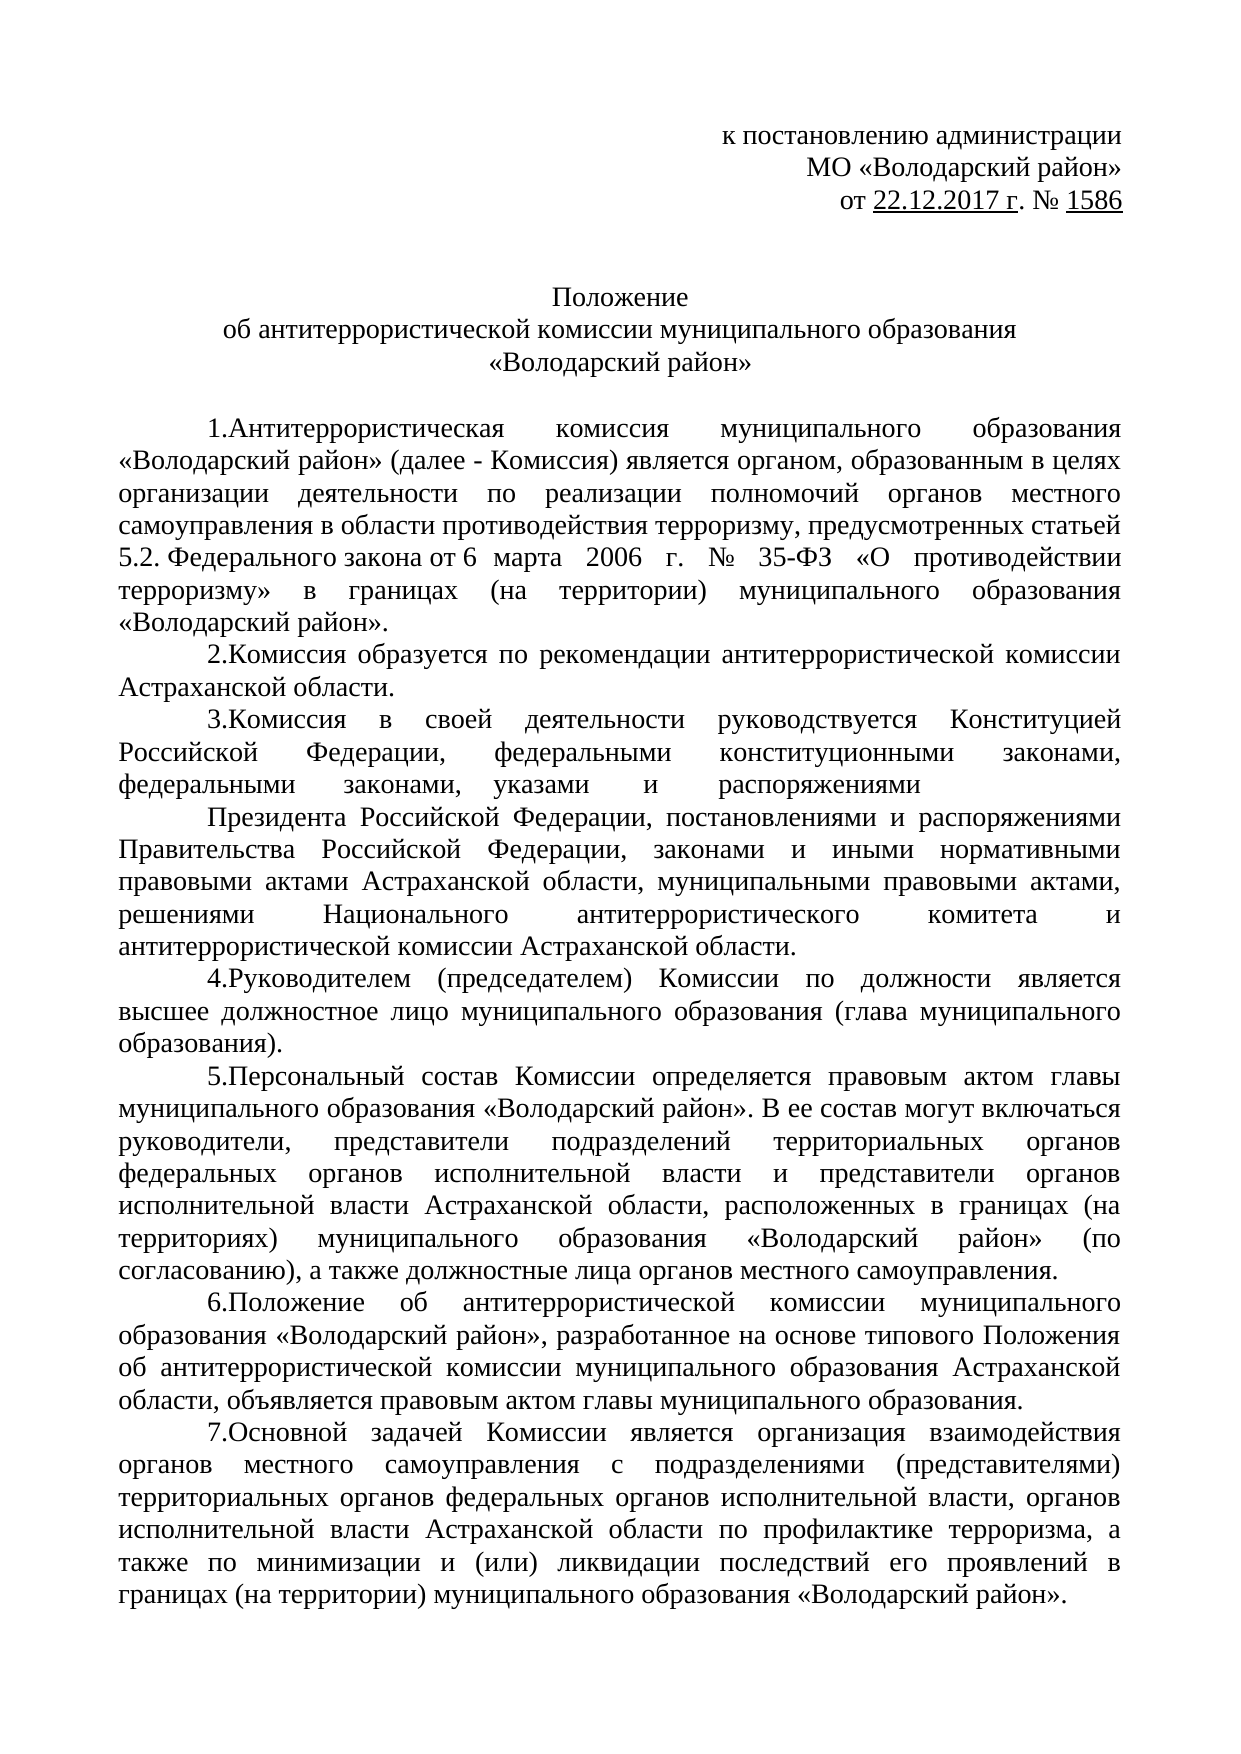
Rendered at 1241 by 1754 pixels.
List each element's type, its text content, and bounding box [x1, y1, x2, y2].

text «Володарский район» [118, 345, 1122, 377]
text 5.Персональный состав Комиссии определяется правовым актом главы муниципального образования «Володарский район». В ее состав могут включаться руководители, представители подразделений территориальных органов федеральных органов исполнительной власти и представители органов исполнительной власти Астраханской области, расположенных в границах (на территориях) муниципального образования «Володарский район» (по согласованию), а также должностные лица органов местного самоуправления. [118, 1059, 1122, 1286]
text 4.Руководителем (председателем) Комиссии по должности является высшее должностное лицо муниципального образования (глава муниципального образования). [118, 962, 1122, 1059]
text 1.Антитеррористическая комиссия муниципального образования «Володарский район» (далее - Комиссия) является органом, образованным в целях организации деятельности по реализации полномочий органов местного самоуправления в области противодействия терроризму, предусмотренных статьей 5.2. Федерального закона от 6 марта 2006 г. № 35-ФЗ «О противодействии терроризму» в границах (на территории) муниципального образования «Володарский район». [118, 411, 1122, 638]
text об антитеррористической комиссии муниципального образования [118, 312, 1122, 345]
text Положение [118, 280, 1122, 312]
text к постановлению администрации [118, 118, 1122, 151]
text 3.Комиссия в своей деятельности руководствуется Конституцией Российской Федерации, федеральными конституционными законами, федеральными законами, указами и распоряжениями [118, 702, 1122, 799]
text 7.Основной задачей Комиссии является организация взаимодействия органов местного самоуправления с подразделениями (представителями) территориальных органов федеральных органов исполнительной власти, органов исполнительной власти Астраханской области по профилактике терроризма, а также по минимизации и (или) ликвидации последствий его проявлений в границах (на территории) муниципального образования «Володарский район». [118, 1415, 1122, 1609]
text Президента Российской Федерации, постановлениями и распоряжениями Правительства Российской Федерации, законами и иными нормативными правовыми актами Астраханской области, муниципальными правовыми актами, решениями Национального антитеррористического комитета и антитеррористической комиссии Астраханской области. [118, 799, 1122, 962]
text от 22.12.2017 г. № 1586 [118, 183, 1122, 215]
text 2.Комиссия образуется по рекомендации антитеррористической комиссии Астраханской области. [118, 638, 1122, 702]
text МО «Володарский район» [118, 151, 1122, 183]
text 6.Положение об антитеррористической комиссии муниципального образования «Володарский район», разработанное на основе типового Положения об антитеррористической комиссии муниципального образования Астраханской области, объявляется правовым актом главы муниципального образования. [118, 1286, 1122, 1415]
